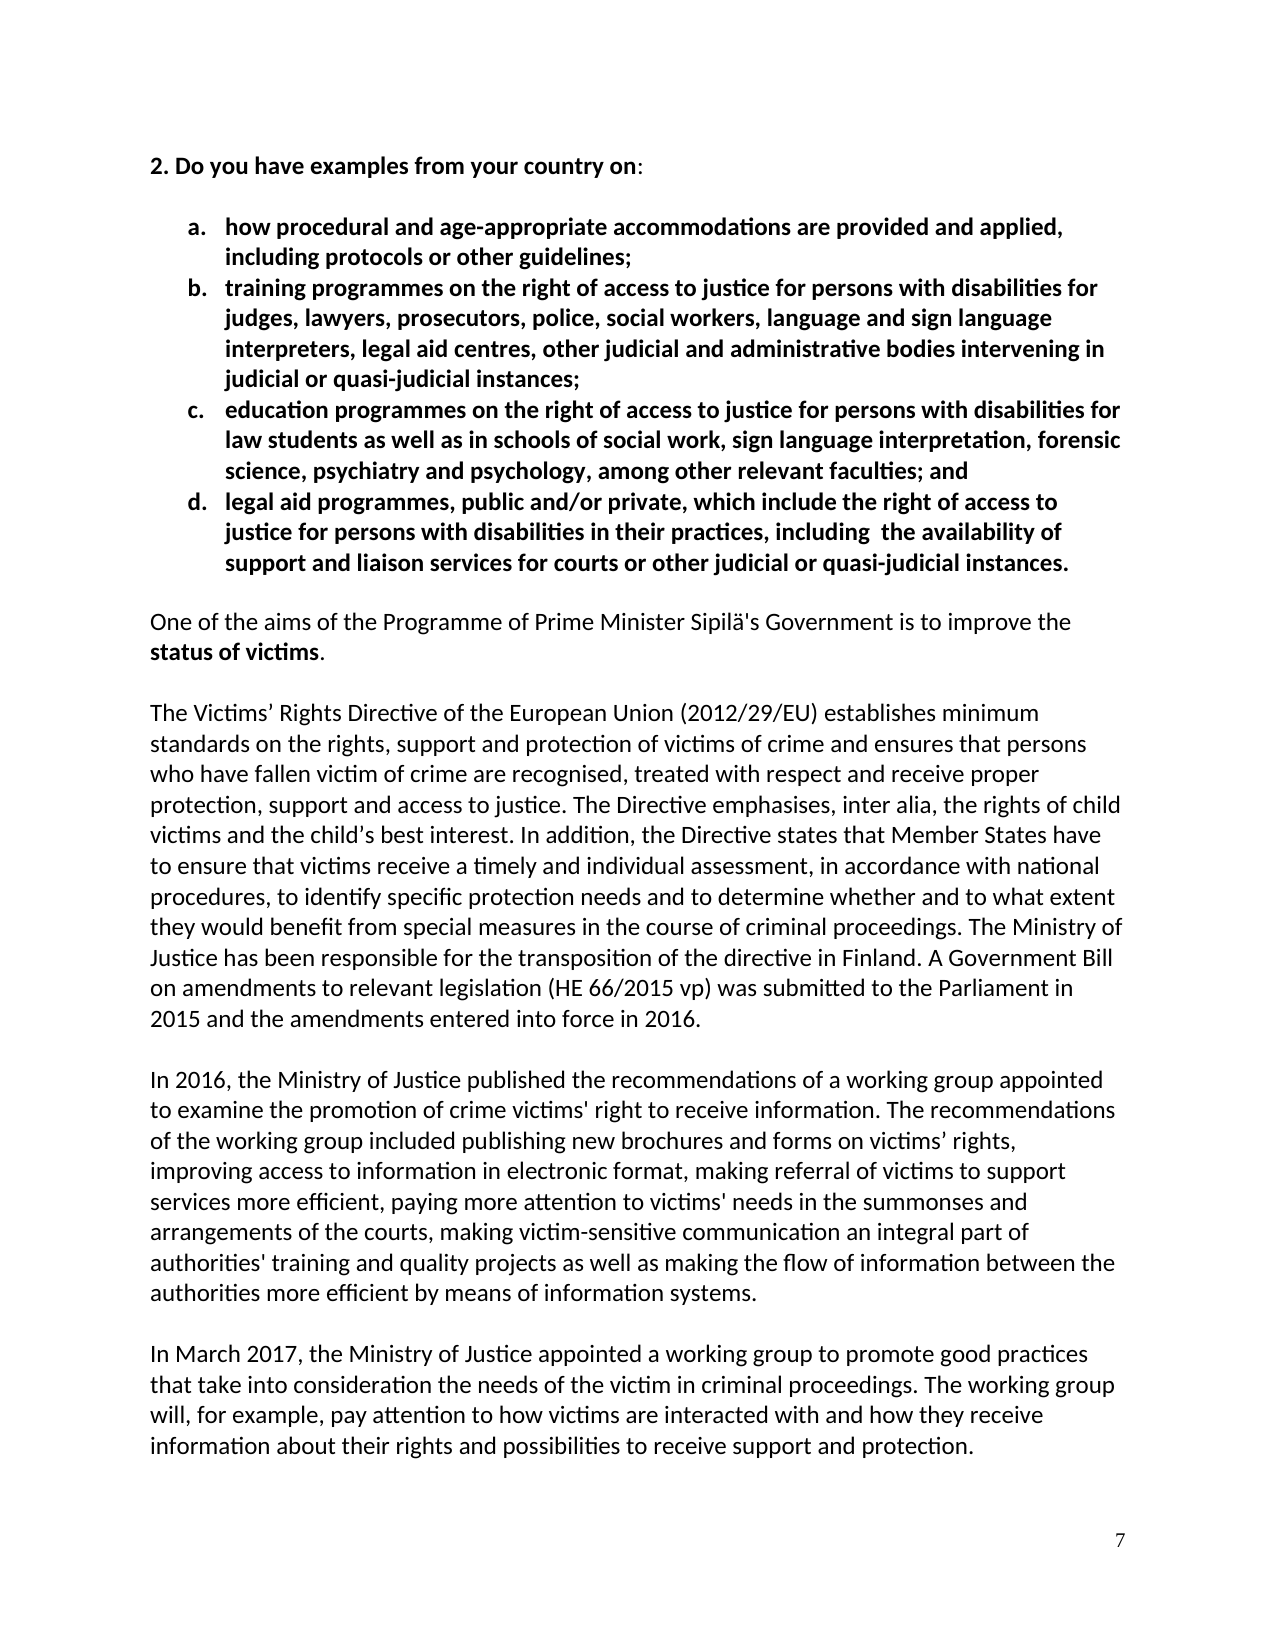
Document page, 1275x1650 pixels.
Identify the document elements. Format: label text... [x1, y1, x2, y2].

list how procedural and age-appropriate accommodations are provided and applied, including protocols or other guidelines; [187, 211, 1125, 272]
text In March 2017, the Ministry of Justice appointed a working group to promote good practices that take into consideration the needs of the victim in criminal proceedings. The working group will, for example, pay attention to how victims are interacted with and how they receive information about their rights and possibilities to receive support and protection. [150, 1338, 1125, 1461]
text One of the aims of the Programme of Prime Minister Sipilä's Government is to improve the status of victims. [150, 606, 1125, 667]
text 2. Do you have examples from your country on: [150, 150, 1125, 181]
list education programmes on the right of access to justice for persons with disabilities for law students as well as in schools of social work, sign language interpretation, forensic science, psychiatry and psychology, among other relevant faculties; and [187, 394, 1125, 486]
list legal aid programmes, public and/or private, which include the right of access to justice for persons with disabilities in their practices, including the availability of support and liaison services for courts or other judicial or quasi-judicial instances. [187, 486, 1125, 577]
list training programmes on the right of access to justice for persons with disabilities for judges, lawyers, prosecutors, police, social workers, language and sign language interpreters, legal aid centres, other judicial and administrative bodies intervening in judicial or quasi-judicial instances; [187, 272, 1125, 394]
text In 2016, the Ministry of Justice published the recommendations of a working group appointed to examine the promotion of crime victims' right to receive information. The recommendations of the working group included publishing new brochures and forms on victims’ rights, improving access to information in electronic format, making referral of victims to support services more efficient, paying more attention to victims' needs in the summonses and arrangements of the courts, making victim-sensitive communication an integral part of authorities' training and quality projects as well as making the flow of information between the authorities more efficient by means of information systems. [150, 1064, 1125, 1308]
text The Victims’ Rights Directive of the European Union (2012/29/EU) establishes minimum standards on the rights, support and protection of victims of crime and ensures that persons who have fallen victim of crime are recognised, treated with respect and receive proper protection, support and access to justice. The Directive emphasises, inter alia, the rights of child victims and the child’s best interest. In addition, the Directive states that Member States have to ensure that victims receive a timely and individual assessment, in accordance with national procedures, to identify specific protection needs and to determine whether and to what extent they would benefit from special measures in the course of criminal proceedings. The Ministry of Justice has been responsible for the transposition of the directive in Finland. A Government Bill on amendments to relevant legislation (HE 66/2015 vp) was submitted to the Parliament in 2015 and the amendments entered into force in 2016. [150, 698, 1125, 1033]
